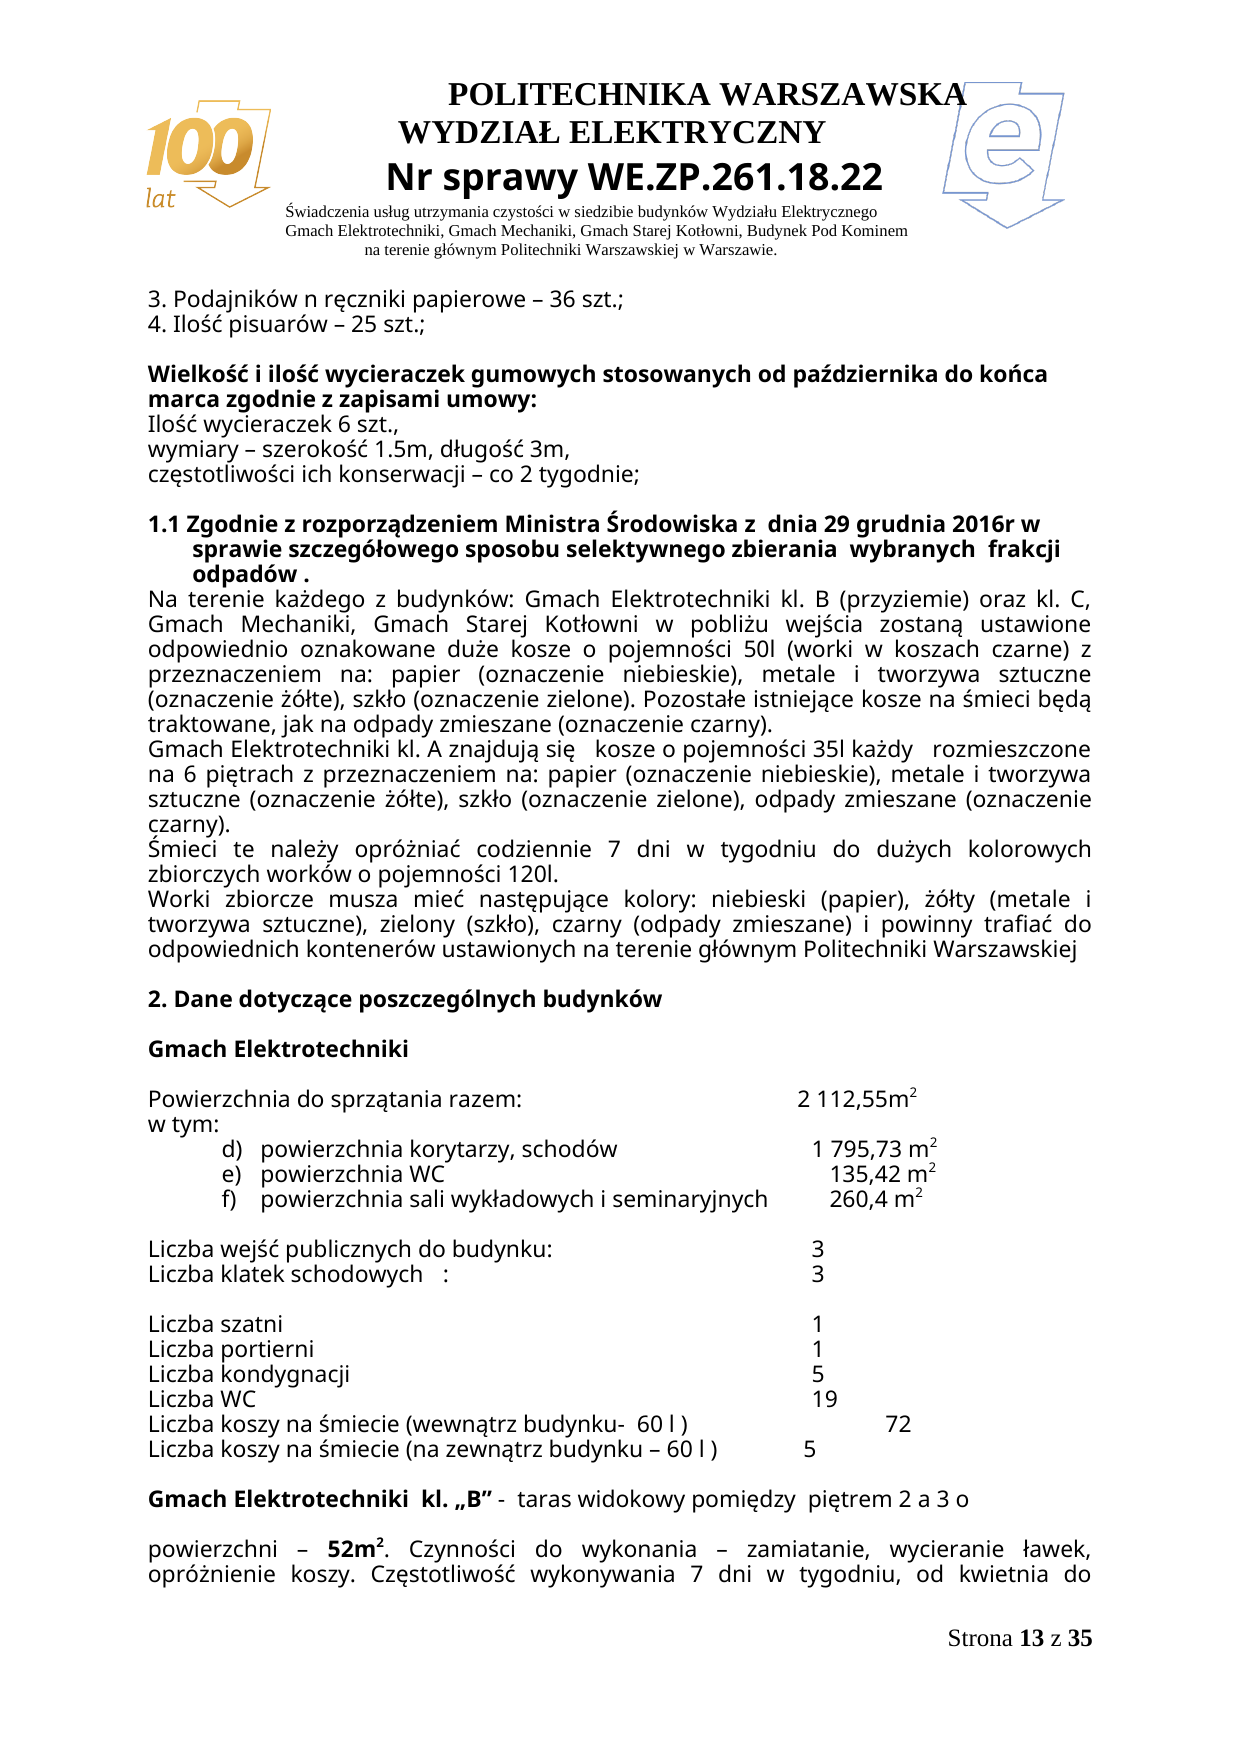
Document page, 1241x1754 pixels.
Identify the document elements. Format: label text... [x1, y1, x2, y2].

text Liczba wejść publicznych do budynku: 3 [148, 1238, 1093, 1263]
text 3. Podajników n ręczniki papierowe – 36 szt.; [148, 288, 1093, 313]
list powierzchnia sali wykładowych i seminaryjnych 260,4 m2 [221, 1188, 1093, 1213]
text 1.1 Zgodnie z rozporządzeniem Ministra Środowiska z dnia 29 grudnia 2016r w sprawie szczegółowego sposobu selektywnego zbierania wybranych frakcji odpadów . [148, 513, 1093, 588]
text 2. Dane dotyczące poszczególnych budynków [148, 988, 1093, 1013]
text częstotliwości ich konserwacji – co 2 tygodnie; [148, 463, 1093, 488]
picture [942, 82, 1065, 229]
list powierzchnia WC 135,42 m2 [221, 1163, 1093, 1188]
text Gmach Elektrotechniki kl. A znajdują się kosze o pojemności 35l każdy rozmieszczone na 6 piętrach z przeznaczeniem na: papier (oznaczenie niebieskie), metale i tworzywa sztuczne (oznaczenie żółte), szkło (oznaczenie zielone), odpady zmieszane (oznaczenie czarny). [148, 738, 1093, 838]
text Powierzchnia do sprzątania razem: 2 112,55m2 [148, 1088, 1093, 1113]
text Gmach Elektrotechniki [148, 1038, 1093, 1063]
text Liczba koszy na śmiecie (na zewnątrz budynku – 60 l ) 5 [148, 1438, 1093, 1463]
text Liczba kondygnacji 5 [148, 1363, 1093, 1388]
picture [146, 100, 272, 208]
text Gmach Elektrotechniki kl. „B” - taras widokowy pomiędzy piętrem 2 a 3 o [148, 1488, 1093, 1513]
text Wielkość i ilość wycieraczek gumowych stosowanych od października do końca marca zgodnie z zapisami umowy: [148, 363, 1093, 413]
text Liczba szatni 1 [148, 1313, 1093, 1338]
text Ilość wycieraczek 6 szt., [148, 413, 1093, 438]
text Na terenie każdego z budynków: Gmach Elektrotechniki kl. B (przyziemie) oraz kl. C, Gmach Mechaniki, Gmach Starej Kotłowni w pobliżu wejścia zostaną ustawione odpowiednio oznakowane duże kosze o pojemności 50l (worki w koszach czarne) z przeznaczeniem na: papier (oznaczenie niebieskie), metale i tworzywa sztuczne (oznaczenie żółte), szkło (oznaczenie zielone). Pozostałe istniejące kosze na śmieci będą traktowane, jak na odpady zmieszane (oznaczenie czarny). [148, 588, 1093, 738]
list powierzchnia korytarzy, schodów 1 795,73 m2 [221, 1138, 1093, 1163]
text Liczba WC 19 [148, 1388, 1093, 1413]
text Liczba klatek schodowych : 3 [148, 1263, 1093, 1288]
text 4. Ilość pisuarów – 25 szt.; [148, 313, 1093, 338]
text Liczba koszy na śmiecie (wewnątrz budynku- 60 l ) 72 [148, 1413, 1093, 1438]
text wymiary – szerokość 1.5m, długość 3m, [148, 438, 1093, 463]
text w tym: [148, 1113, 1093, 1138]
text Worki zbiorcze musza mieć następujące kolory: niebieski (papier), żółty (metale i tworzywa sztuczne), zielony (szkło), czarny (odpady zmieszane) i powinny trafiać do odpowiednich kontenerów ustawionych na terenie głównym Politechniki Warszawskiej [148, 888, 1093, 963]
text Liczba portierni 1 [148, 1338, 1093, 1363]
text Śmieci te należy opróżniać codziennie 7 dni w tygodniu do dużych kolorowych zbiorczych worków o pojemności 120l. [148, 838, 1093, 888]
picture [950, 86, 957, 96]
